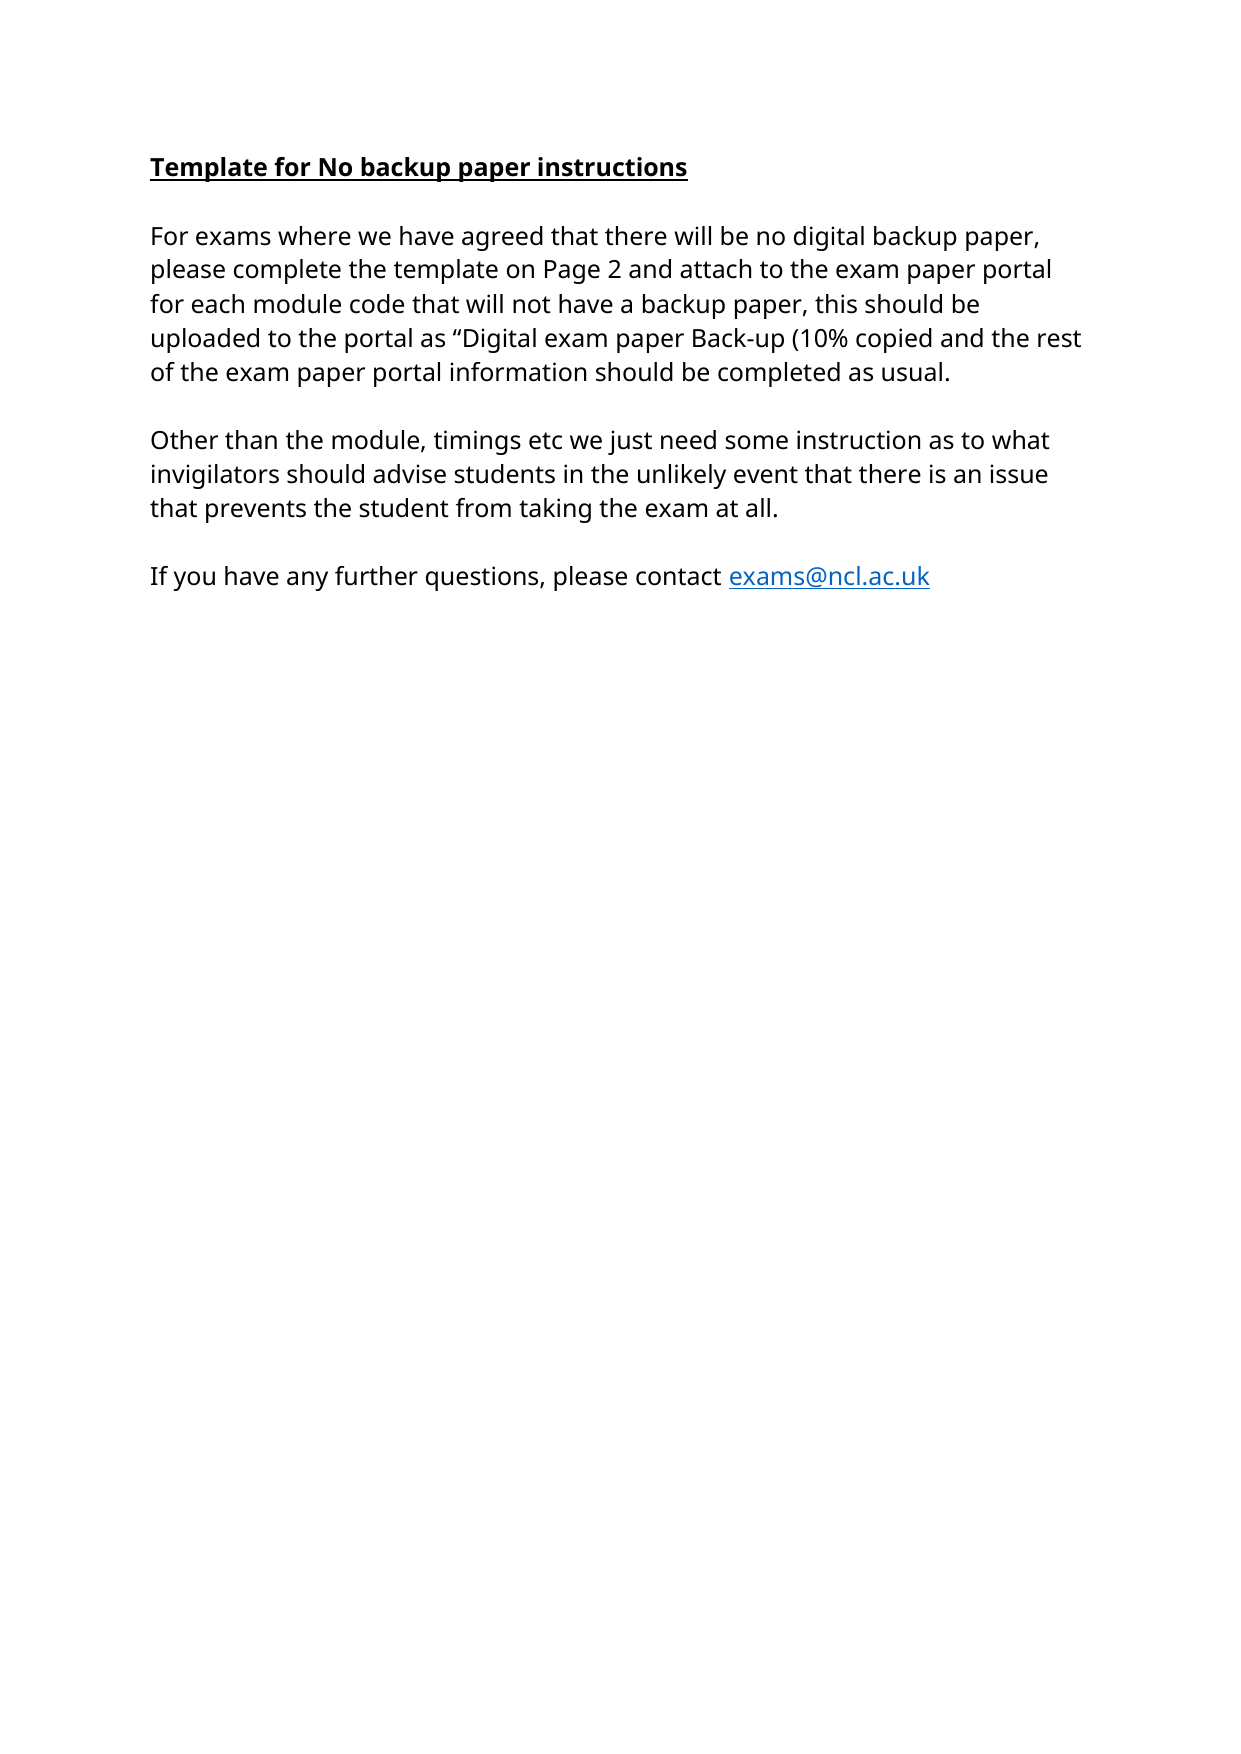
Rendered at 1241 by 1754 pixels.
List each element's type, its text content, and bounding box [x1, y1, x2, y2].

text For exams where we have agreed that there will be no digital backup paper, please complete the template on Page 2 and attach to the exam paper portal for each module code that will not have a backup paper, this should be uploaded to the portal as “Digital exam paper Back-up (10% copied and the rest of the exam paper portal information should be completed as usual. [150, 218, 1090, 388]
text If you have any further questions, please contact exams@ncl.ac.uk [150, 559, 1090, 593]
text Other than the module, timings etc we just need some instruction as to what invigilators should advise students in the unlikely event that there is an issue that prevents the student from taking the exam at all. [150, 422, 1090, 525]
text Template for No backup paper instructions [150, 150, 1090, 184]
